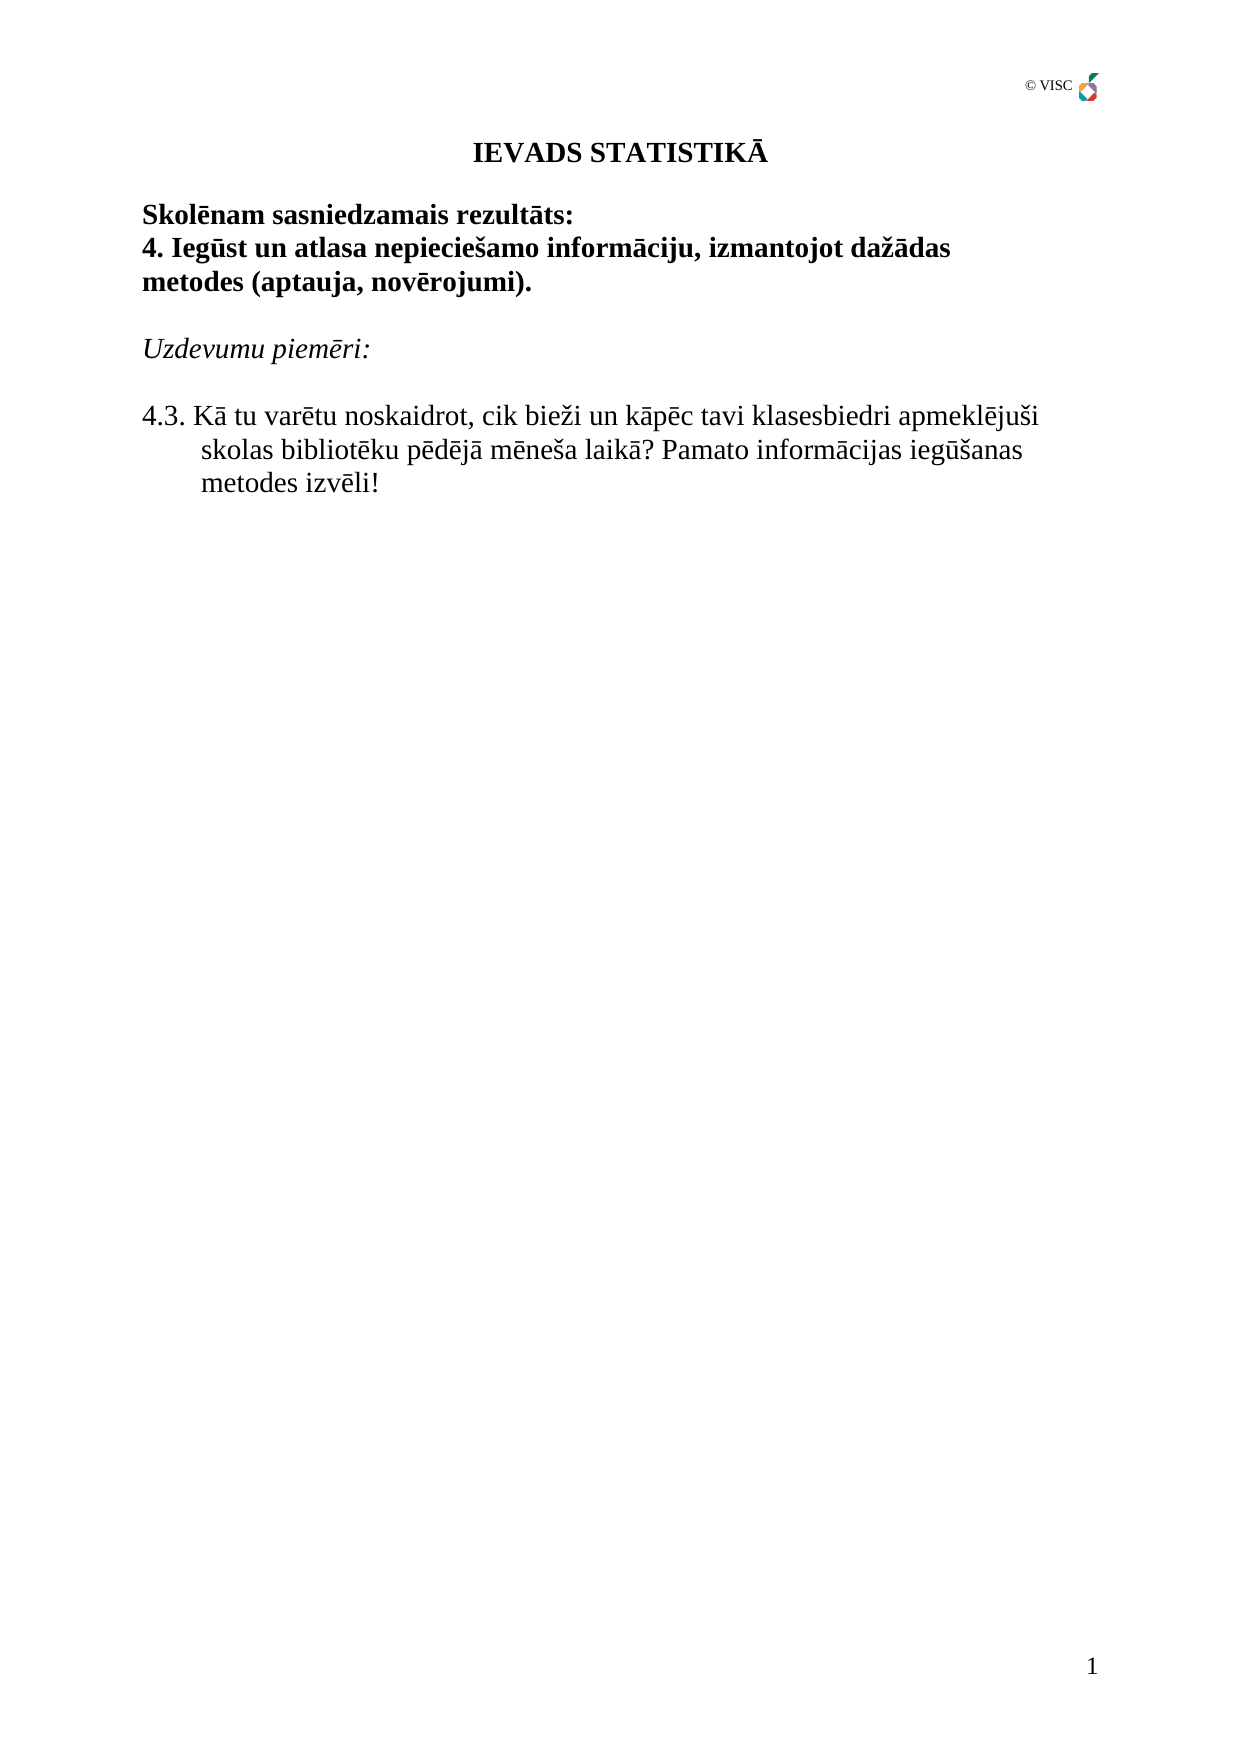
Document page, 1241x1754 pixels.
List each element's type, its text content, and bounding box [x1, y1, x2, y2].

picture [1079, 73, 1099, 101]
text IEVADS STATISTIKĀ [142, 135, 1098, 168]
text 4.3. Kā tu varētu noskaidrot, cik bieži un kāpēc tavi klasesbiedri apmeklējuši skolas bibliotēku pēdējā mēneša laikā? Pamato informācijas iegūšanas metodes izvēli! [142, 398, 1098, 499]
text 4. Iegūst un atlasa nepieciešamo informāciju, izmantojot dažādas [142, 231, 1098, 264]
text Uzdevumu piemēri: [142, 331, 1098, 365]
text metodes (aptauja, novērojumi). [142, 264, 1098, 298]
text Skolēnam sasniedzamais rezultāts: [142, 197, 1098, 231]
